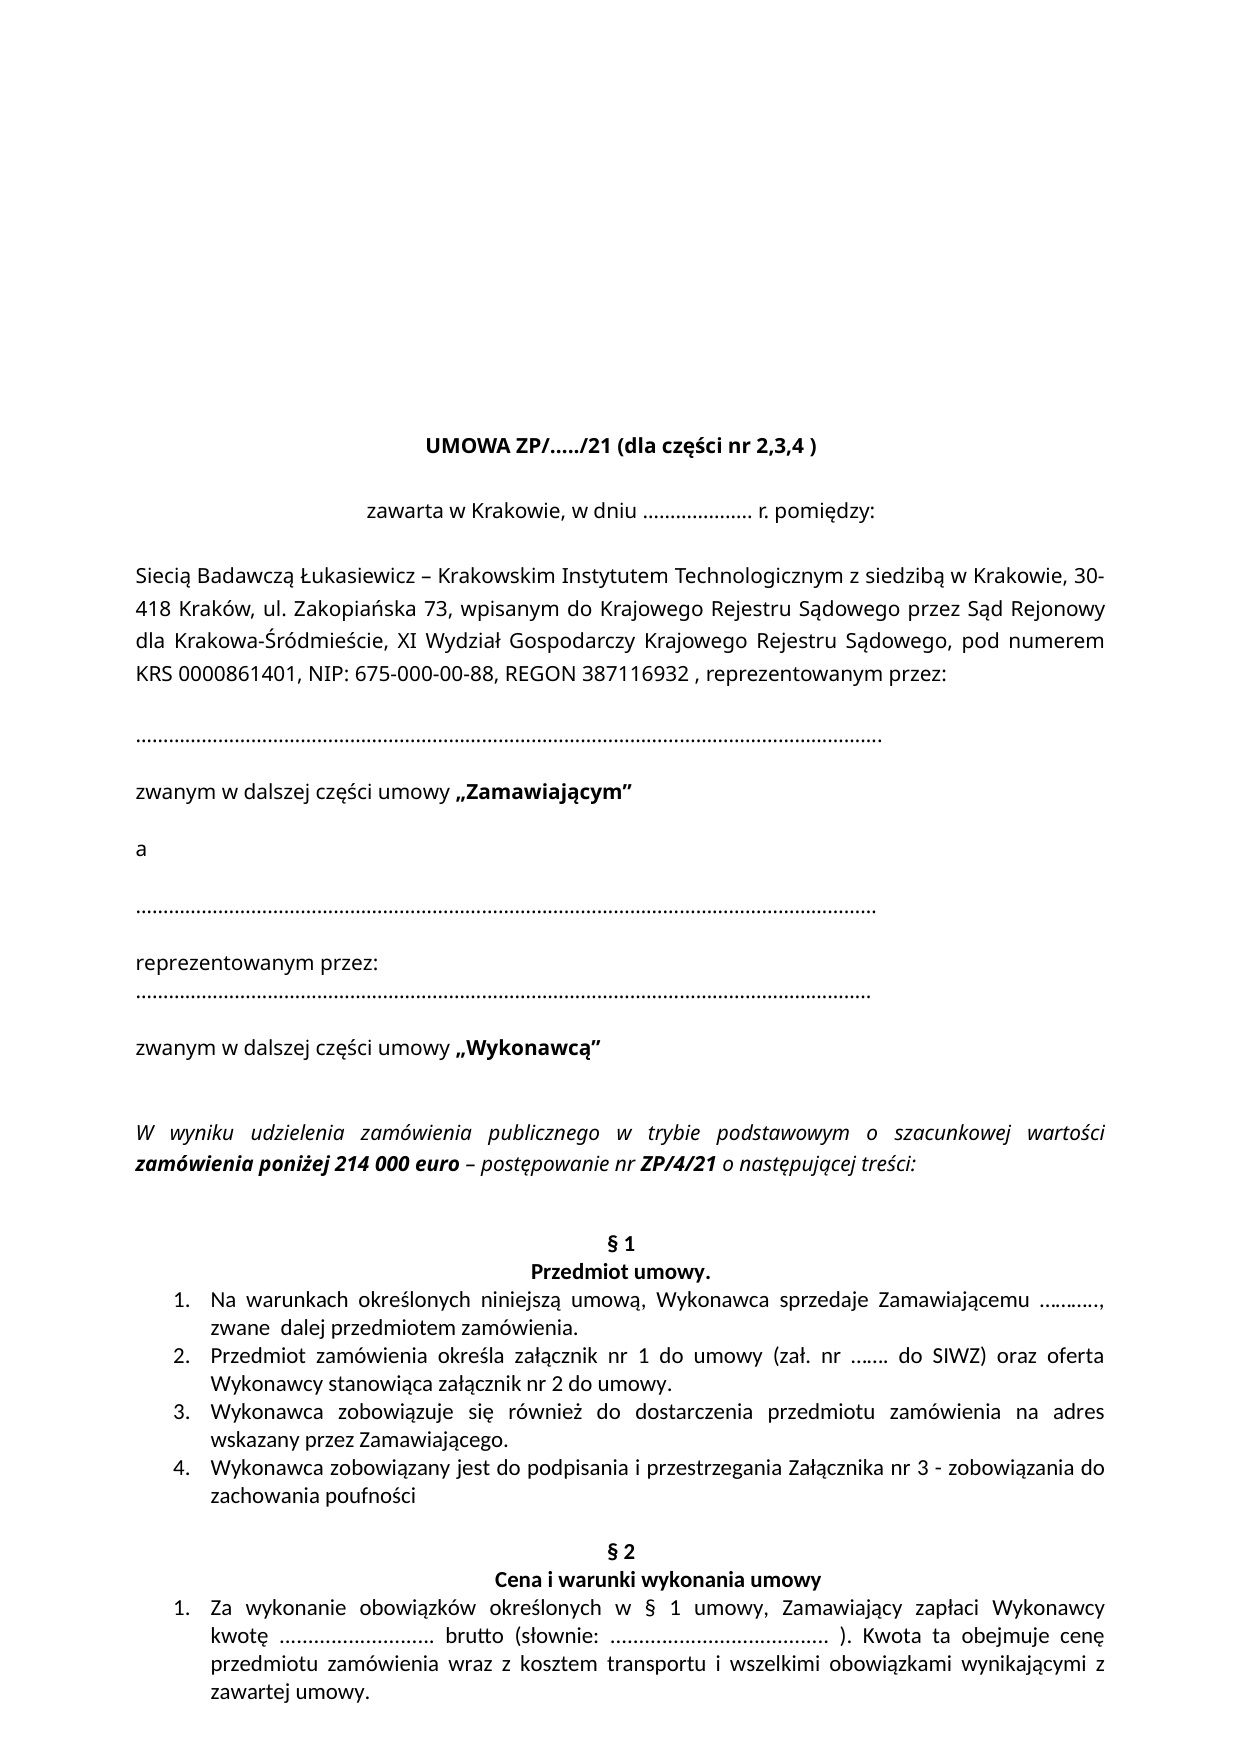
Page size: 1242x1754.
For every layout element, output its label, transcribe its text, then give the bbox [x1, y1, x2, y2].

list Wykonawca zobowiązany jest do podpisania i przestrzegania Załącznika nr 3 - zobowiązania do zachowania poufności [173, 1453, 1106, 1509]
list Wykonawca zobowiązuje się również do dostarczenia przedmiotu zamówienia na adres wskazany przez Zamawiającego. [173, 1397, 1106, 1453]
text zwanym w dalszej części umowy „Zamawiającym” [135, 777, 1106, 806]
text reprezentowanym przez: [135, 948, 1106, 976]
text …………………………………………………………………………………………………………………….. [135, 976, 1106, 1004]
text Przedmiot umowy. [135, 1257, 1106, 1285]
text zawarta w Krakowie, w dniu ……………….. r. pomiędzy: [135, 496, 1106, 524]
list Przedmiot zamówienia określa załącznik nr 1 do umowy (zał. nr ……. do SIWZ) oraz oferta Wykonawcy stanowiąca załącznik nr 2 do umowy. [173, 1341, 1106, 1397]
text UMOWA ZP/…../21 (dla części nr 2,3,4 ) [135, 431, 1106, 459]
text ……………………………………………………………………………………………………………………… [135, 891, 1106, 919]
text Siecią Badawczą Łukasiewicz – Krakowskim Instytutem Technologicznym z siedzibą w Krakowie, 30-418 Kraków, ul. Zakopiańska 73, wpisanym do Krajowego Rejestru Sądowego przez Sąd Rejonowy dla Krakowa-Śródmieście, XI Wydział Gospodarczy Krajowego Rejestru Sądowego, pod numerem KRS 0000861401, NIP: 675-000-00-88, REGON 387116932 , reprezentowanym przez: [135, 561, 1106, 688]
text Cena i warunki wykonania umowy [210, 1565, 1106, 1593]
text ………………………………………………………………………………………………………………………. [135, 720, 1106, 749]
list Na warunkach określonych niniejszą umową, Wykonawca sprzedaje Zamawiającemu ……….., zwane dalej przedmiotem zamówienia. [173, 1285, 1106, 1341]
list Za wykonanie obowiązków określonych w § 1 umowy, Zamawiający zapłaci Wykonawcy kwotę ........................... brutto (słownie: ...................................... ). Kwota ta obejmuje cenę przedmiotu zamówienia wraz z kosztem transportu i wszelkimi obowiązkami wynikającymi z zawartej umowy. [173, 1593, 1106, 1705]
text a [135, 834, 1106, 862]
text W wyniku udzielenia zamówienia publicznego w trybie podstawowym o szacunkowej wartości zamówienia poniżej 214 000 euro – postępowanie nr ZP/4/21 o następującej treści: [135, 1118, 1106, 1177]
text § 2 [135, 1537, 1106, 1565]
text zwanym w dalszej części umowy „Wykonawcą” [135, 1033, 1106, 1061]
text § 1 [135, 1229, 1106, 1257]
